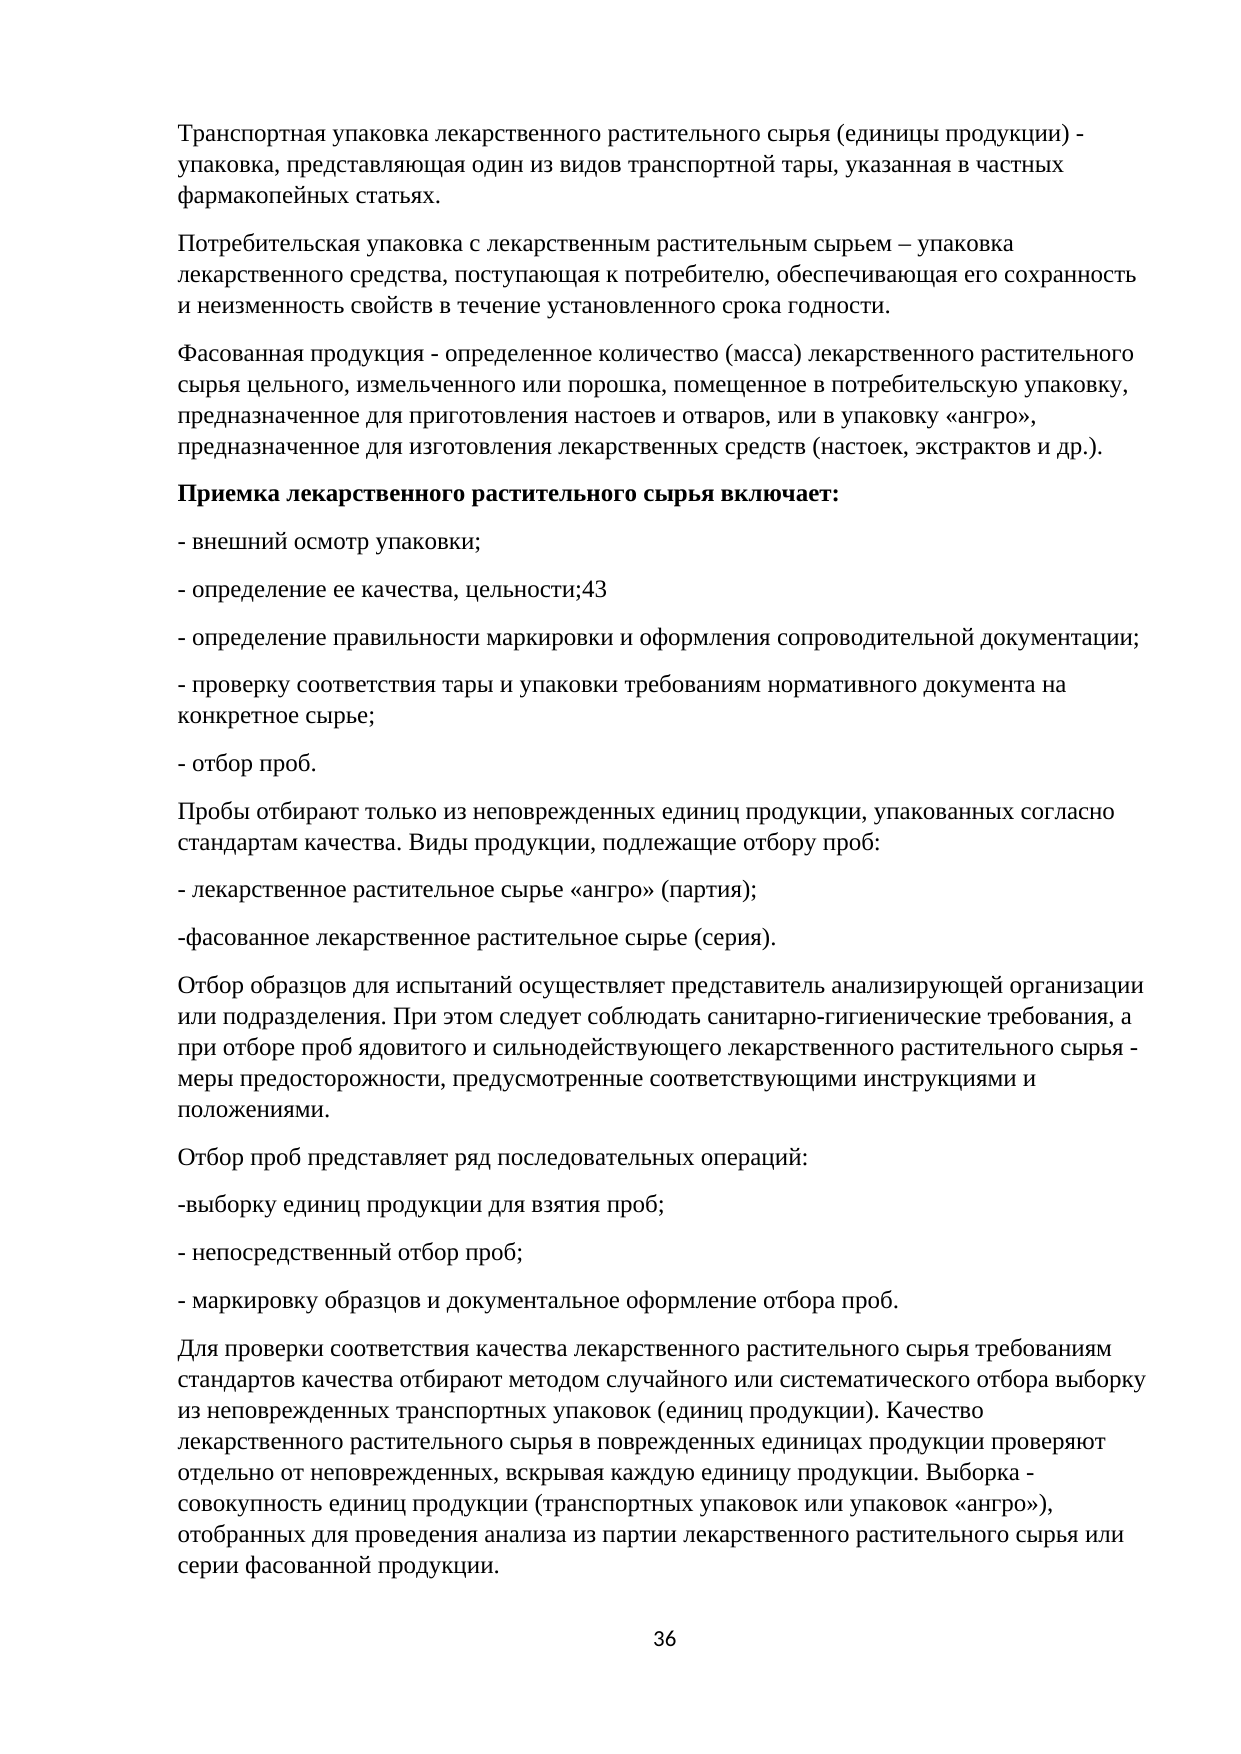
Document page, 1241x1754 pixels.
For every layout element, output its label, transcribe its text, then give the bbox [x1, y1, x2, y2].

text Отбор проб представляет ряд последовательных операций: [177, 1142, 1152, 1171]
text - непосредственный отбор проб; [177, 1237, 1152, 1266]
text -фасованное лекарственное растительное сырье (серия). [177, 922, 1152, 951]
text -выборку единиц продукции для взятия проб; [177, 1189, 1152, 1218]
text Приемка лекарственного растительного сырья включает: [177, 478, 1152, 507]
text Для проверки соответствия качества лекарственного растительного сырья требованиям стандартов качества отбирают методом случайного или систематического отбора выборку из неповрежденных транспортных упаковок (единиц продукции). Качество лекарственного растительного сырья в поврежденных единицах продукции проверяют отдельно от неповрежденных, вскрывая каждую единицу продукции. Выборка - совокупность единиц продукции (транспортных упаковок или упаковок «ангро»), отобранных для проведения анализа из партии лекарственного растительного сырья или серии фасованной продукции. [177, 1333, 1152, 1579]
text - определение правильности маркировки и оформления сопроводительной документации; [177, 622, 1152, 650]
text Пробы отбирают только из неповрежденных единиц продукции, упакованных согласно стандартам качества. Виды продукции, подлежащие отбору проб: [177, 796, 1152, 856]
text - отбор проб. [177, 748, 1152, 777]
text Отбор образцов для испытаний осуществляет представитель анализирующей организации или подразделения. При этом следует соблюдать санитарно-гигиенические требования, а при отборе проб ядовитого и сильнодействующего лекарственного растительного сырья - меры предосторожности, предусмотренные соответствующими инструкциями и положениями. [177, 970, 1152, 1123]
text - внешний осмотр упаковки; [177, 526, 1152, 555]
text - маркировку образцов и документальное оформление отбора проб. [177, 1285, 1152, 1314]
text - проверку соответствия тары и упаковки требованиям нормативного документа на конкретное сырье; [177, 669, 1152, 729]
text - лекарственное растительное сырье «ангро» (партия); [177, 874, 1152, 903]
text - определение ее качества, цельности;43 [177, 574, 1152, 603]
text Потребительская упаковка с лекарственным растительным сырьем – упаковка лекарственного средства, поступающая к потребителю, обеспечивающая его сохранность и неизменность свойств в течение установленного срока годности. [177, 228, 1152, 319]
text Транспортная упаковка лекарственного растительного сырья (единицы продукции) - упаковка, представляющая один из видов транспортной тары, указанная в частных фармакопейных статьях. [177, 118, 1152, 209]
text Фасованная продукция - определенное количество (масса) лекарственного растительного сырья цельного, измельченного или порошка, помещенное в потребительскую упаковку, предназначенное для приготовления настоев и отваров, или в упаковку «ангро», предназначенное для изготовления лекарственных средств (настоек, экстрактов и др.). [177, 338, 1152, 459]
